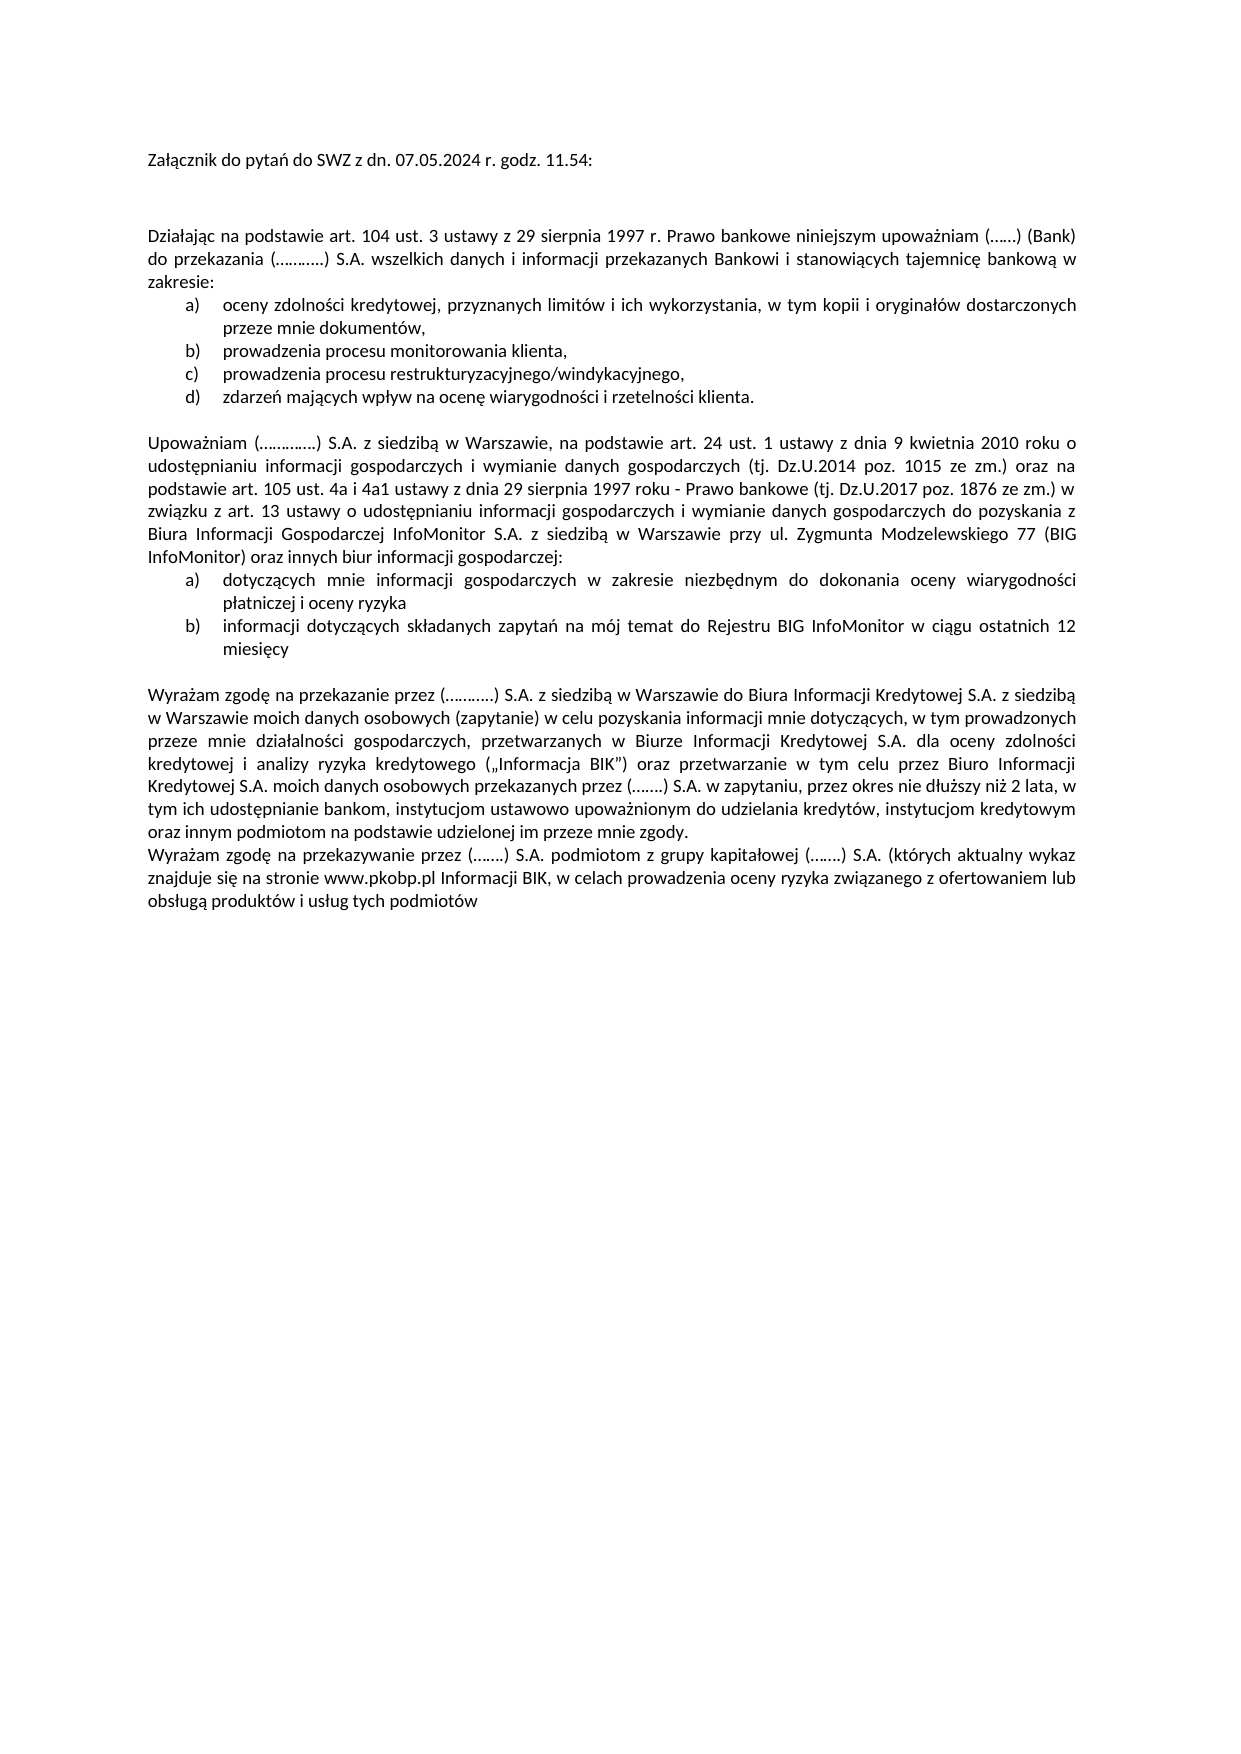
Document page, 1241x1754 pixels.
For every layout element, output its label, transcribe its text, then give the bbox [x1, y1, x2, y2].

text Załącznik do pytań do SWZ z dn. 07.05.2024 r. godz. 11.54: [148, 148, 1078, 171]
text Wyrażam zgodę na przekazywanie przez (…….) S.A. podmiotom z grupy kapitałowej (…….) S.A. (których aktualny wykaz znajduje się na stronie www.pkobp.pl Informacji BIK, w celach prowadzenia oceny ryzyka związanego z ofertowaniem lub obsługą produktów i usług tych podmiotów [148, 843, 1078, 912]
list dotyczących mnie informacji gospodarczych w zakresie niezbędnym do dokonania oceny wiarygodności płatniczej i oceny ryzyka [185, 568, 1078, 614]
list oceny zdolności kredytowej, przyznanych limitów i ich wykorzystania, w tym kopii i oryginałów dostarczonych przeze mnie dokumentów, [185, 293, 1078, 339]
list prowadzenia procesu restrukturyzacyjnego/windykacyjnego, [185, 362, 1078, 385]
text Działając na podstawie art. 104 ust. 3 ustawy z 29 sierpnia 1997 r. Prawo bankowe niniejszym upoważniam (……) (Bank) do przekazania (………..) S.A. wszelkich danych i informacji przekazanych Bankowi i stanowiących tajemnicę bankową w zakresie: [148, 224, 1078, 293]
text Upoważniam (………….) S.A. z siedzibą w Warszawie, na podstawie art. 24 ust. 1 ustawy z dnia 9 kwietnia 2010 roku o udostępnianiu informacji gospodarczych i wymianie danych gospodarczych (tj. Dz.U.2014 poz. 1015 ze zm.) oraz na podstawie art. 105 ust. 4a i 4a1 ustawy z dnia 29 sierpnia 1997 roku - Prawo bankowe (tj. Dz.U.2017 poz. 1876 ze zm.) w związku z art. 13 ustawy o udostępnianiu informacji gospodarczych i wymianie danych gospodarczych do pozyskania z Biura Informacji Gospodarczej InfoMonitor S.A. z siedzibą w Warszawie przy ul. Zygmunta Modzelewskiego 77 (BIG InfoMonitor) oraz innych biur informacji gospodarczej: [148, 431, 1078, 568]
text Wyrażam zgodę na przekazanie przez (………..) S.A. z siedzibą w Warszawie do Biura Informacji Kredytowej S.A. z siedzibą w Warszawie moich danych osobowych (zapytanie) w celu pozyskania informacji mnie dotyczących, w tym prowadzonych przeze mnie działalności gospodarczych, przetwarzanych w Biurze Informacji Kredytowej S.A. dla oceny zdolności kredytowej i analizy ryzyka kredytowego („Informacja BIK”) oraz przetwarzanie w tym celu przez Biuro Informacji Kredytowej S.A. moich danych osobowych przekazanych przez (…….) S.A. w zapytaniu, przez okres nie dłuższy niż 2 lata, w tym ich udostępnianie bankom, instytucjom ustawowo upoważnionym do udzielania kredytów, instytucjom kredytowym oraz innym podmiotom na podstawie udzielonej im przeze mnie zgody. [148, 683, 1078, 843]
list informacji dotyczących składanych zapytań na mój temat do Rejestru BIG InfoMonitor w ciągu ostatnich 12 miesięcy [185, 614, 1078, 660]
list prowadzenia procesu monitorowania klienta, [185, 339, 1078, 362]
list zdarzeń mających wpływ na ocenę wiarygodności i rzetelności klienta. [185, 385, 1078, 408]
